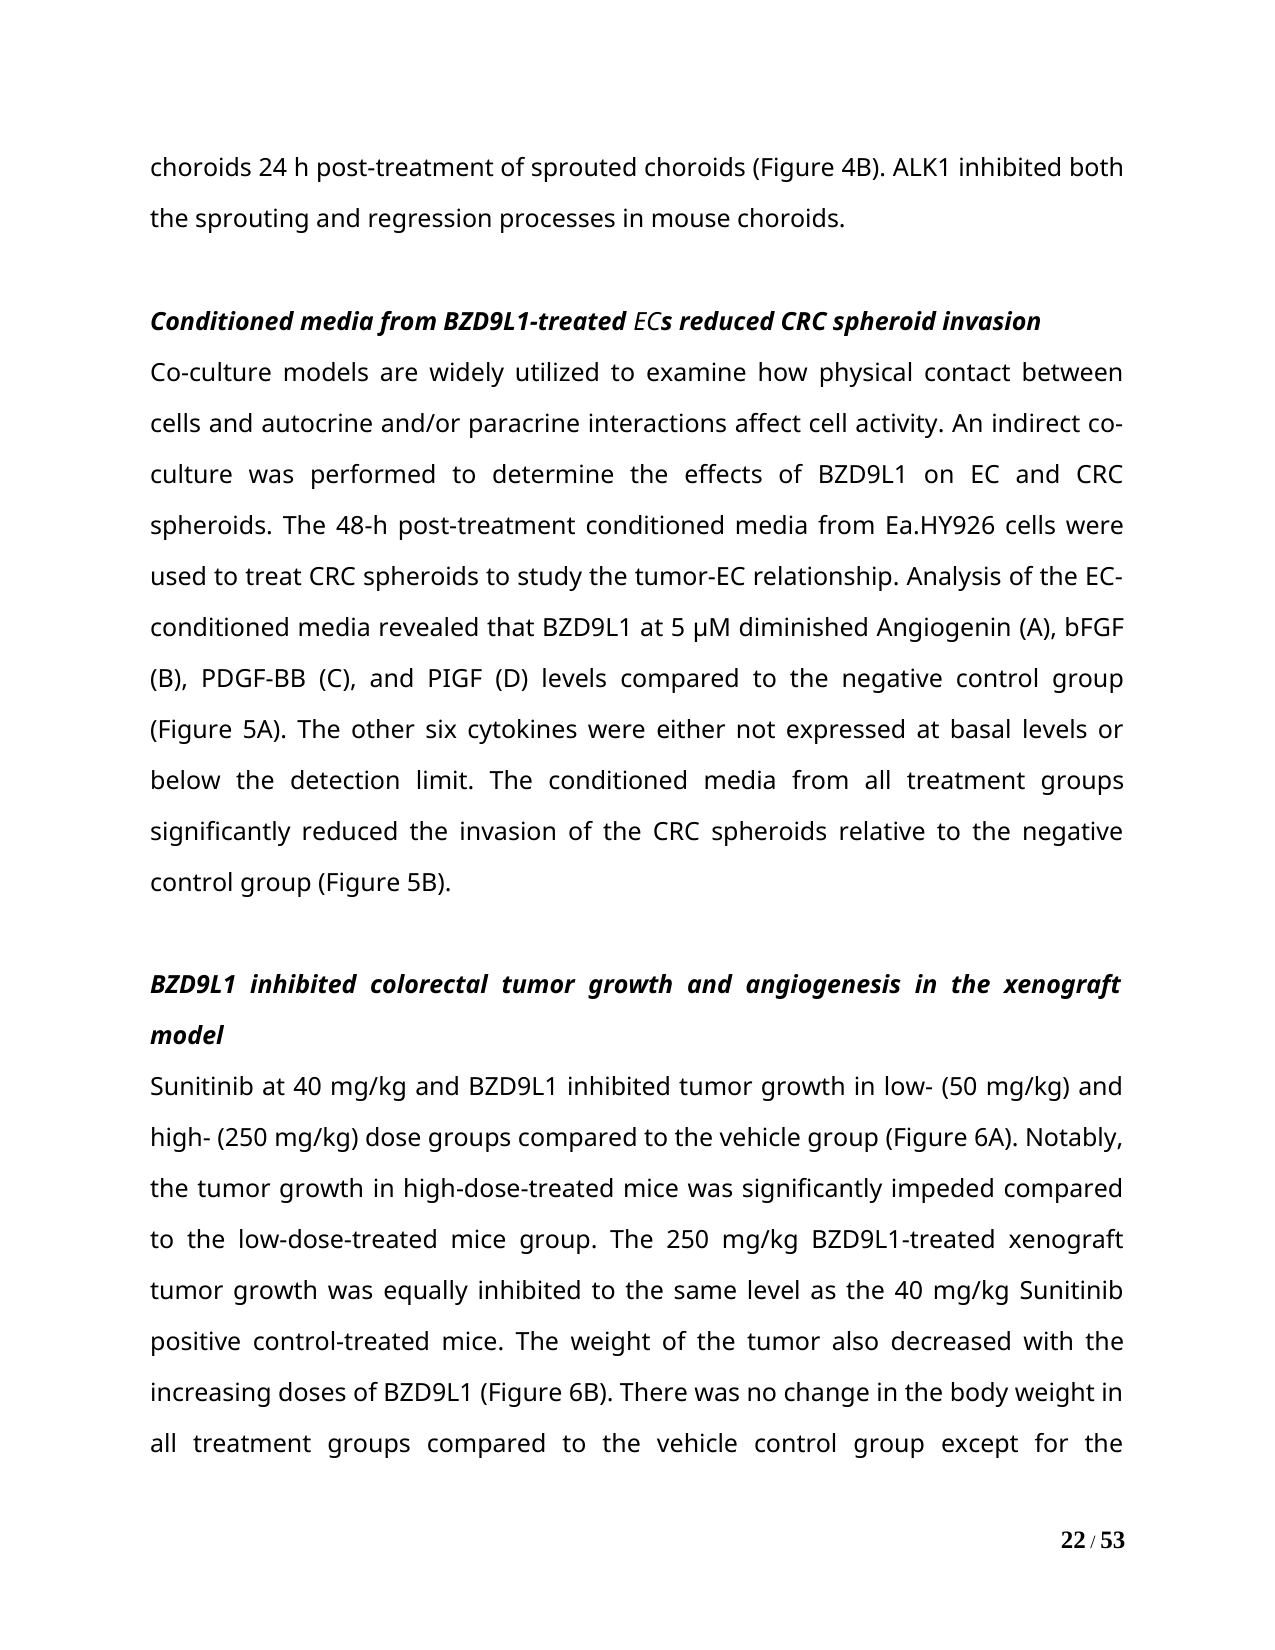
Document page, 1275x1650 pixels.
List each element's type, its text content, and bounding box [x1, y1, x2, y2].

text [150, 150, 1125, 235]
text Co-culture models are widely utilized to examine how physical contact between cells and autocrine and/or paracrine interactions affect cell activity. An indirect co-culture was performed to determine the effects of BZD9L1 on EC and CRC spheroids. The 48-h post-treatment conditioned media from Ea.HY926 cells were used to treat CRC spheroids to study the tumor-EC relationship. Analysis of the EC-conditioned media revealed that BZD9L1 at 5 μM diminished Angiogenin (A), bFGF (B), PDGF-BB (C), and PIGF (D) levels compared to the negative control group (Figure 5A). The other six cytokines were either not expressed at basal levels or below the detection limit. The conditioned media from all treatment groups significantly reduced the invasion of the CRC spheroids relative to the negative control group (Figure 5B). [150, 354, 1125, 899]
text Conditioned media from BZD9L1-treated ECs reduced CRC spheroid invasion [150, 303, 1125, 337]
text BZD9L1 inhibited colorectal tumor growth and angiogenesis in the xenograft model [150, 967, 1125, 1052]
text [150, 1069, 1125, 1460]
